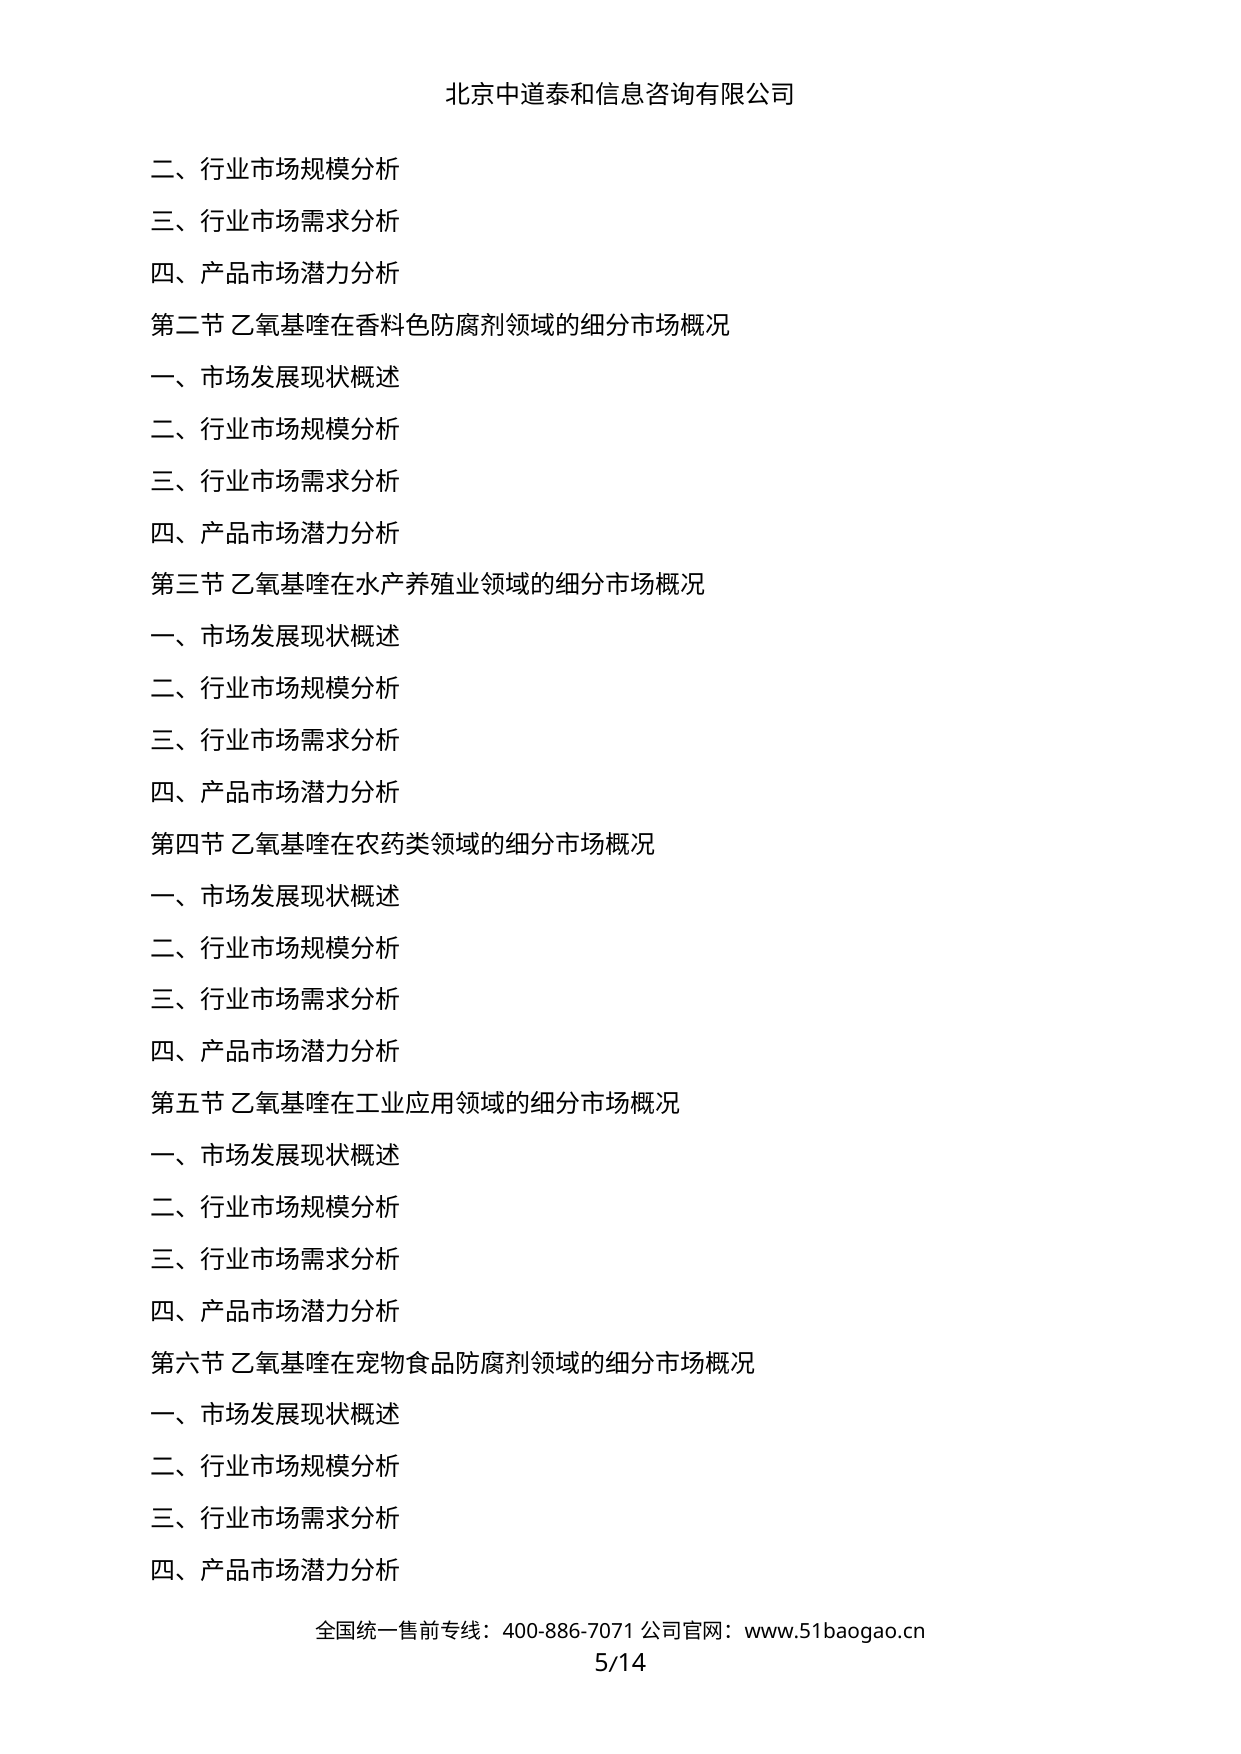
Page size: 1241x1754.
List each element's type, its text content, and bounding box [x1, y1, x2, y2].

text 四、产品市场潜力分析 [150, 1551, 1090, 1587]
text 三、行业市场需求分析 [150, 1239, 1090, 1276]
text 二、行业市场规模分析 [150, 669, 1090, 705]
text 一、市场发展现状概述 [150, 617, 1090, 653]
text 三、行业市场需求分析 [150, 721, 1090, 757]
text 四、产品市场潜力分析 [150, 772, 1090, 809]
text 四、产品市场潜力分析 [150, 1032, 1090, 1068]
text 第四节 乙氧基喹在农药类领域的细分市场概况 [150, 824, 1090, 861]
text 第五节 乙氧基喹在工业应用领域的细分市场概况 [150, 1084, 1090, 1120]
text 第二节 乙氧基喹在香料色防腐剂领域的细分市场概况 [150, 306, 1090, 342]
text 一、市场发展现状概述 [150, 1395, 1090, 1431]
text 三、行业市场需求分析 [150, 1499, 1090, 1535]
text 二、行业市场规模分析 [150, 1447, 1090, 1483]
text 二、行业市场规模分析 [150, 150, 1090, 186]
text 三、行业市场需求分析 [150, 980, 1090, 1016]
text 一、市场发展现状概述 [150, 876, 1090, 912]
text 二、行业市场规模分析 [150, 1187, 1090, 1224]
text 三、行业市场需求分析 [150, 461, 1090, 497]
text 二、行业市场规模分析 [150, 928, 1090, 964]
text 第六节 乙氧基喹在宠物食品防腐剂领域的细分市场概况 [150, 1343, 1090, 1379]
text 第三节 乙氧基喹在水产养殖业领域的细分市场概况 [150, 565, 1090, 601]
text 二、行业市场规模分析 [150, 409, 1090, 446]
text 三、行业市场需求分析 [150, 202, 1090, 238]
text 一、市场发展现状概述 [150, 357, 1090, 394]
text 一、市场发展现状概述 [150, 1136, 1090, 1172]
text 四、产品市场潜力分析 [150, 1291, 1090, 1327]
text 四、产品市场潜力分析 [150, 254, 1090, 290]
text 四、产品市场潜力分析 [150, 513, 1090, 549]
